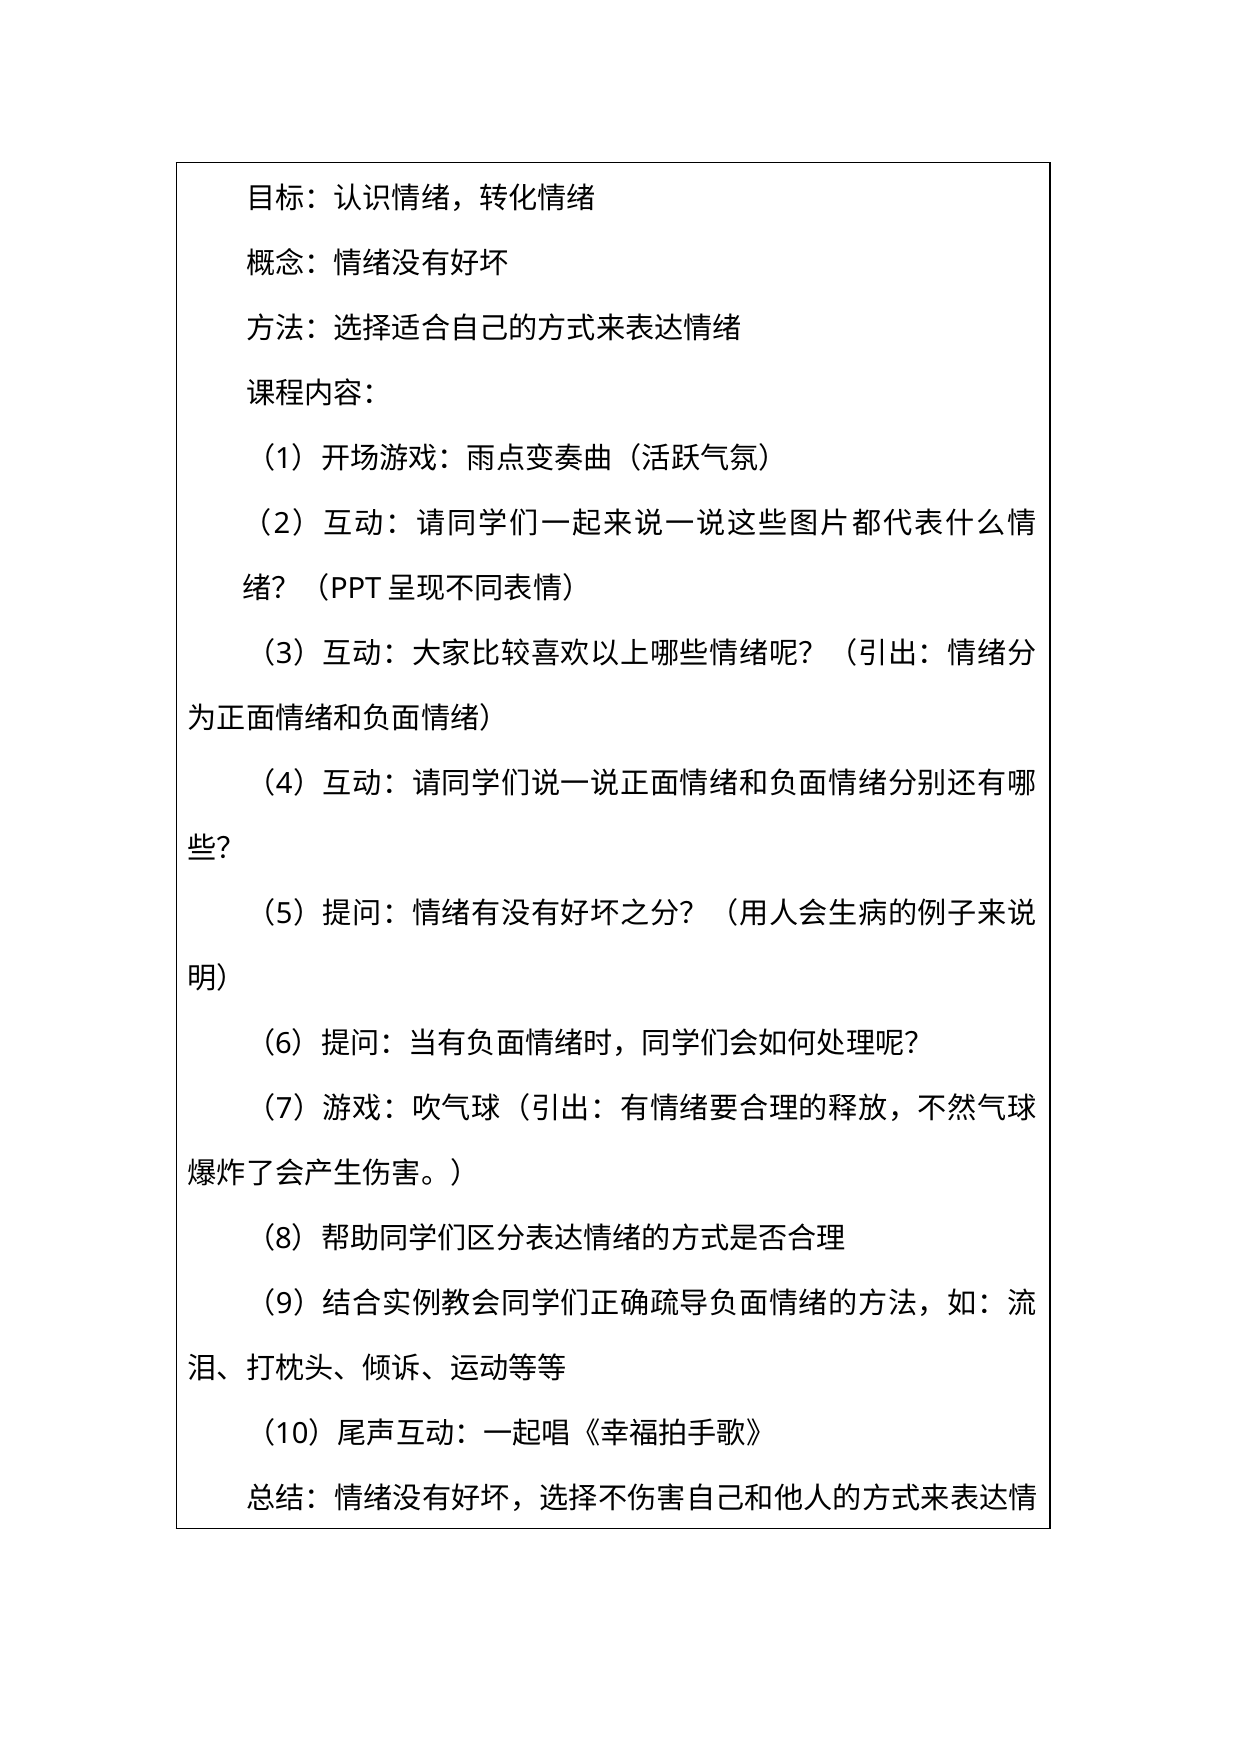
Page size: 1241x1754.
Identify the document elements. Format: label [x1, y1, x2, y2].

table_cell [177, 163, 1049, 1528]
